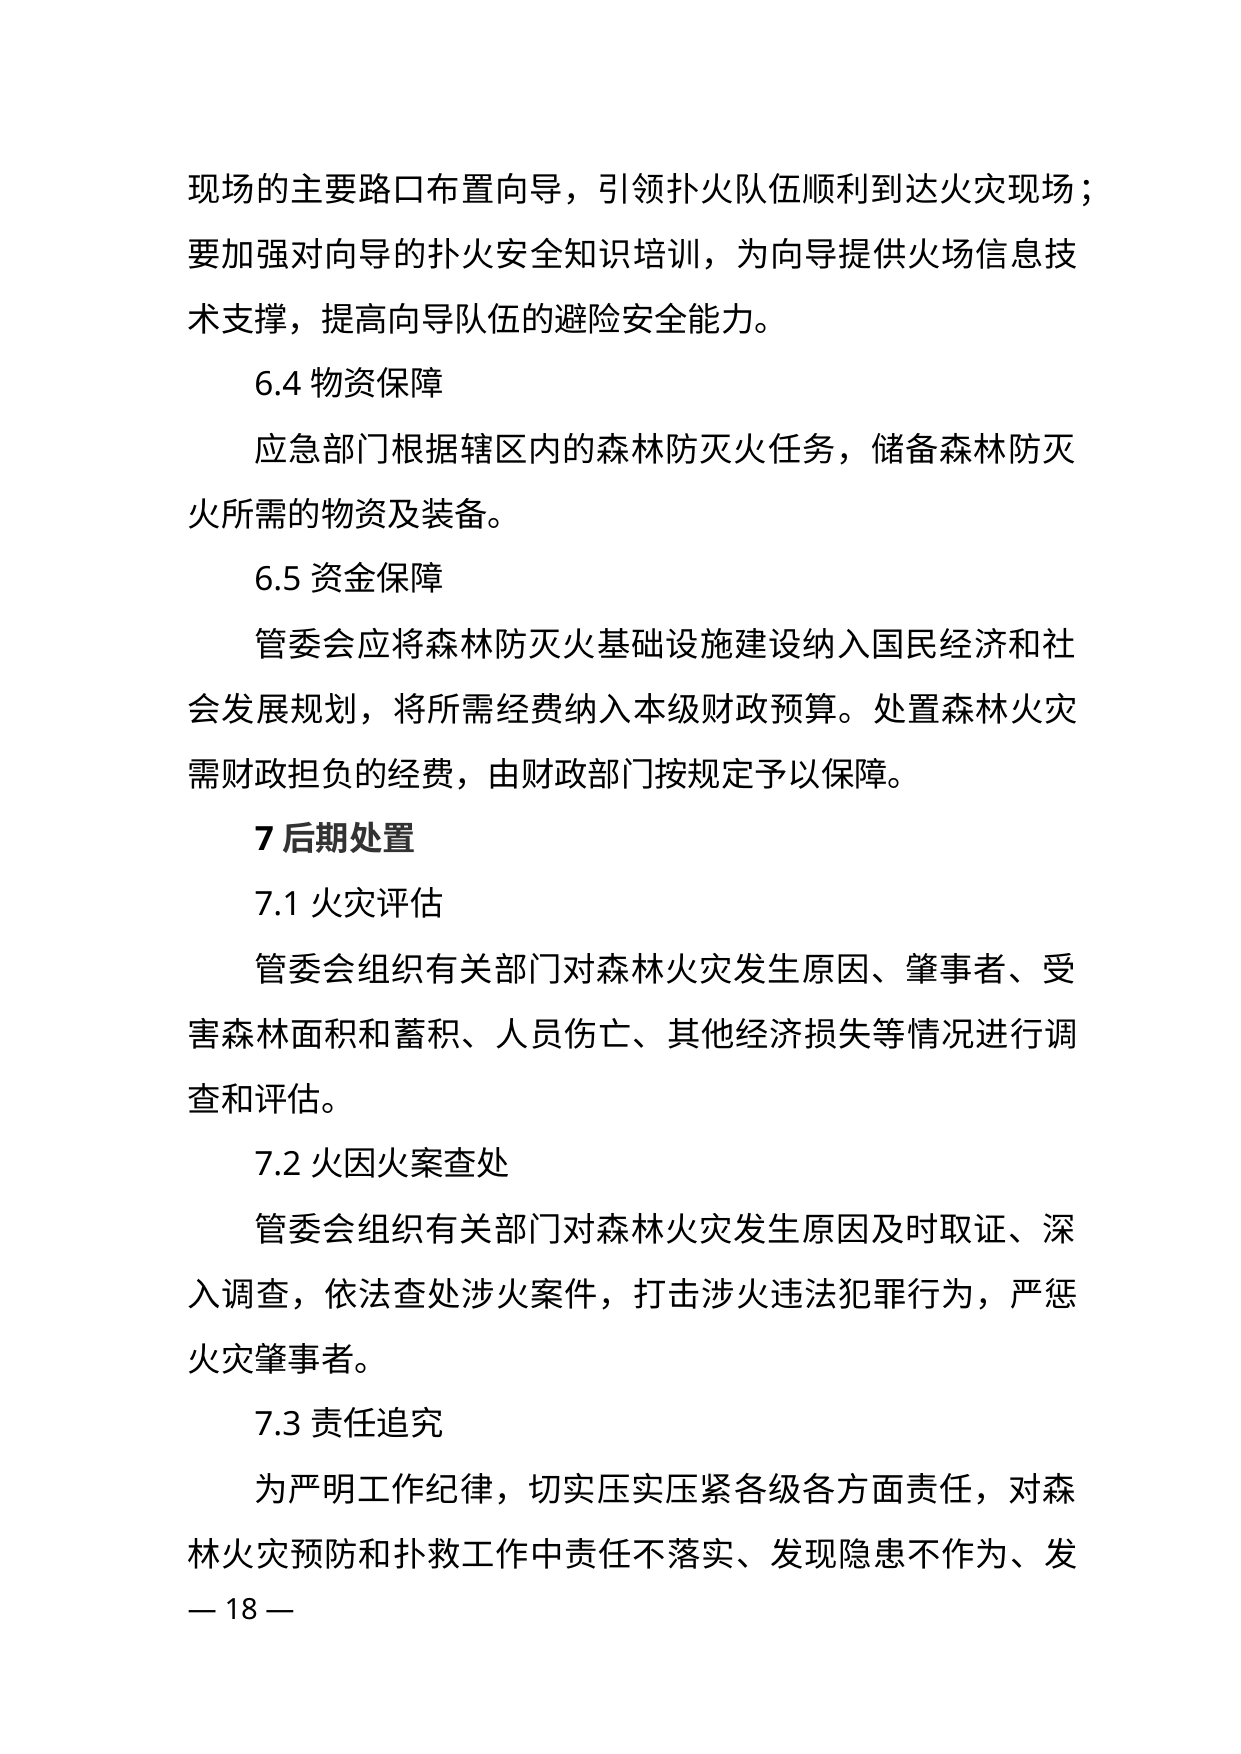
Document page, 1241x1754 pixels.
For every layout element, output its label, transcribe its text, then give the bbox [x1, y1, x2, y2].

text 7.2 火因火案查处 [187, 1129, 1078, 1194]
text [187, 154, 1078, 349]
text 应急部门根据辖区内的森林防灭火任务，储备森林防灭火所需的物资及装备。 [187, 414, 1078, 544]
text 管委会组织有关部门对森林火灾发生原因、肇事者、受害森林面积和蓄积、人员伤亡、其他经济损失等情况进行调查和评估。 [187, 934, 1078, 1129]
text 6.5 资金保障 [187, 544, 1078, 609]
text 管委会应将森林防灭火基础设施建设纳入国民经济和社会发展规划，将所需经费纳入本级财政预算。处置森林火灾需财政担负的经费，由财政部门按规定予以保障。 [187, 609, 1078, 804]
text 7.3 责任追究 [187, 1389, 1078, 1454]
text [187, 1454, 1078, 1584]
text 6.4 物资保障 [187, 349, 1078, 414]
text 7 后期处置 [187, 804, 1078, 869]
text 7.1 火灾评估 [187, 869, 1078, 934]
text 管委会组织有关部门对森林火灾发生原因及时取证、深入调查，依法查处涉火案件，打击涉火违法犯罪行为，严惩火灾肇事者。 [187, 1194, 1078, 1389]
